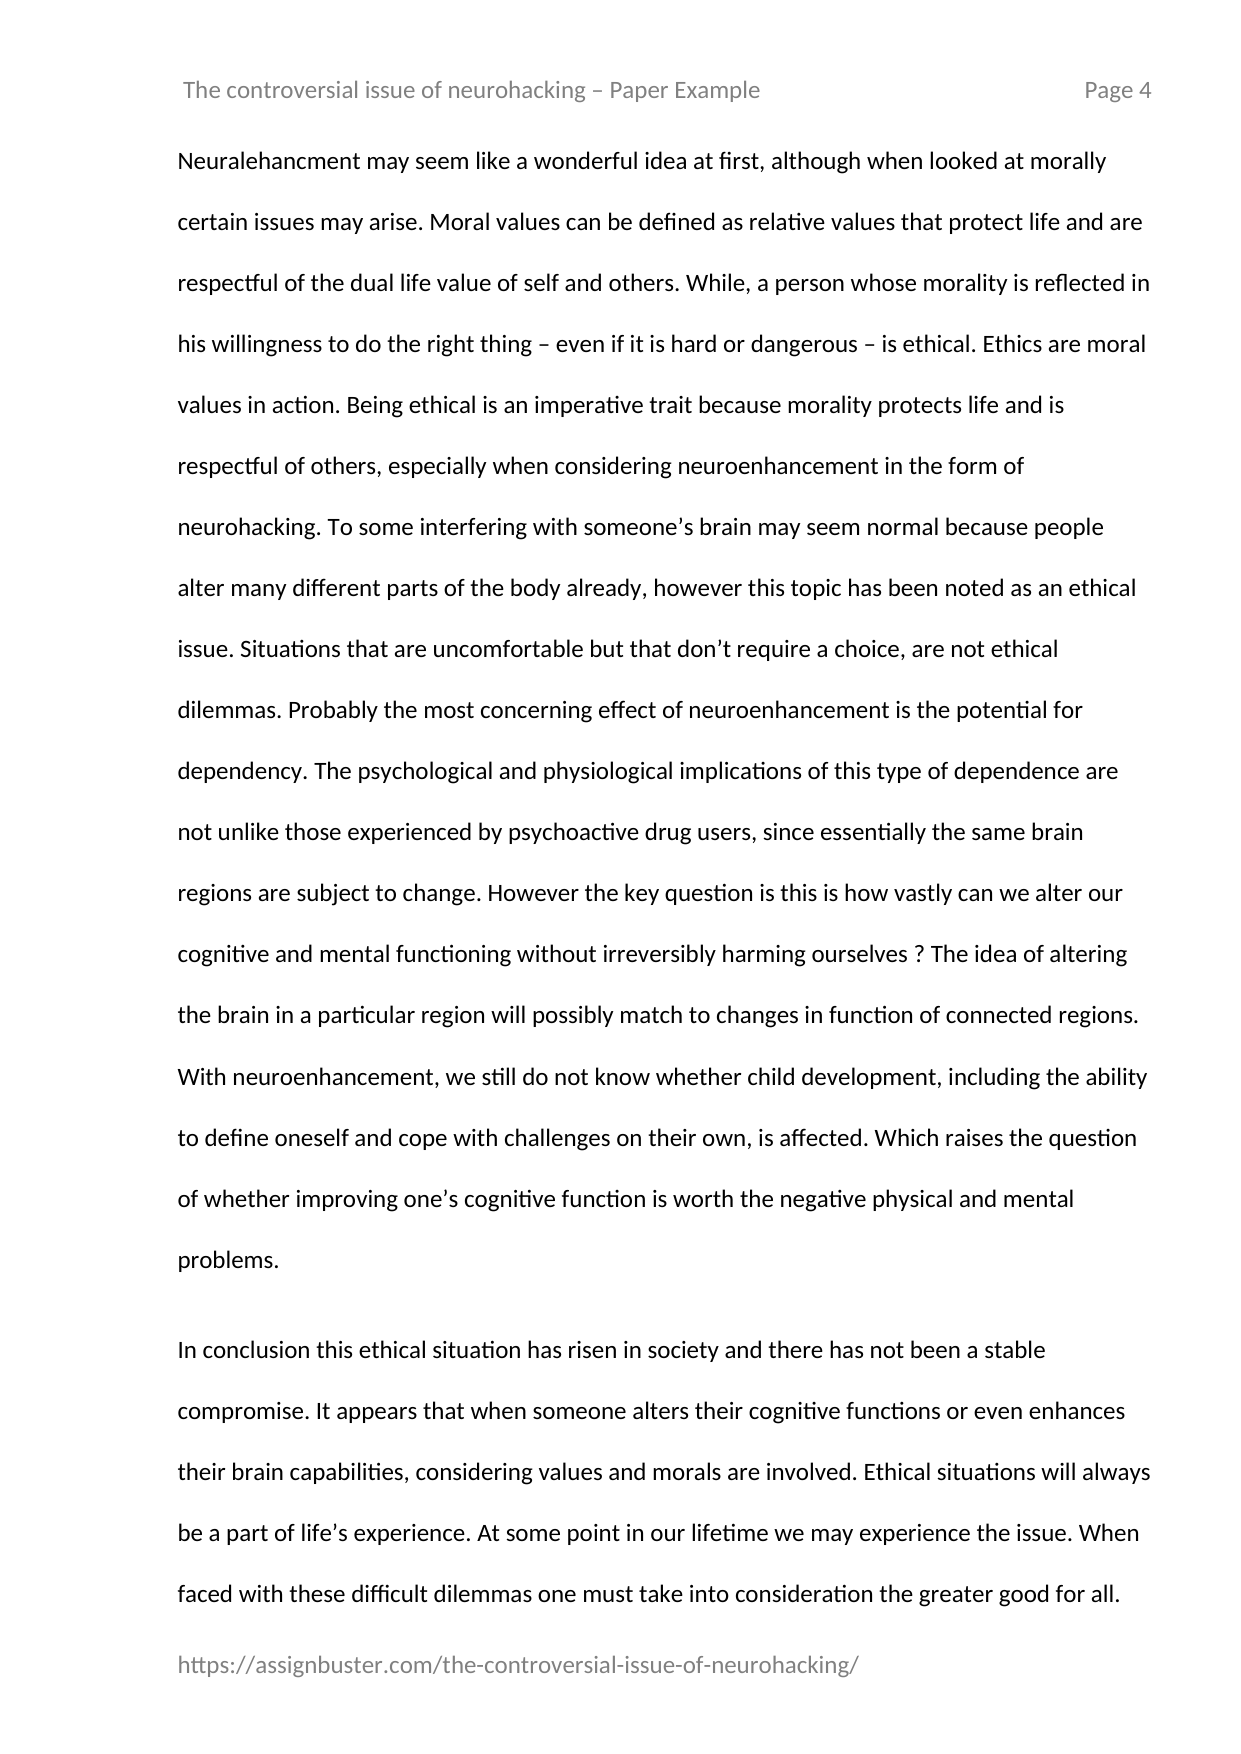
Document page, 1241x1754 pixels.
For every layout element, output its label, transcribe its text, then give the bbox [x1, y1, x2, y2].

text Neuralehancment may seem like a wonderful idea at first, although when looked at morally certain issues may arise. Moral values can be defined as relative values that protect life and are respectful of the dual life value of self and others. While, a person whose morality is reflected in his willingness to do the right thing – even if it is hard or dangerous – is ethical. Ethics are moral values in action. Being ethical is an imperative trait because morality protects life and is respectful of others, especially when considering neuroenhancement in the form of neurohacking. To some interfering with someone’s brain may seem normal because people alter many different parts of the body already, however this topic has been noted as an ethical issue. Situations that are uncomfortable but that don’t require a choice, are not ethical dilemmas. Probably the most concerning effect of neuroenhancement is the potential for dependency. The psychological and physiological implications of this type of dependence are not unlike those experienced by psychoactive drug users, since essentially the same brain regions are subject to change. However the key question is this is how vastly can we alter our cognitive and mental functioning without irreversibly harming ourselves ? The idea of altering the brain in a particular region will possibly match to changes in function of connected regions. With neuroenhancement, we still do not know whether child development, including the ability to define oneself and cope with challenges on their own, is affected. Which raises the question of whether improving one’s cognitive function is worth the negative physical and mental problems. [177, 145, 1152, 1274]
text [177, 1334, 1152, 1609]
